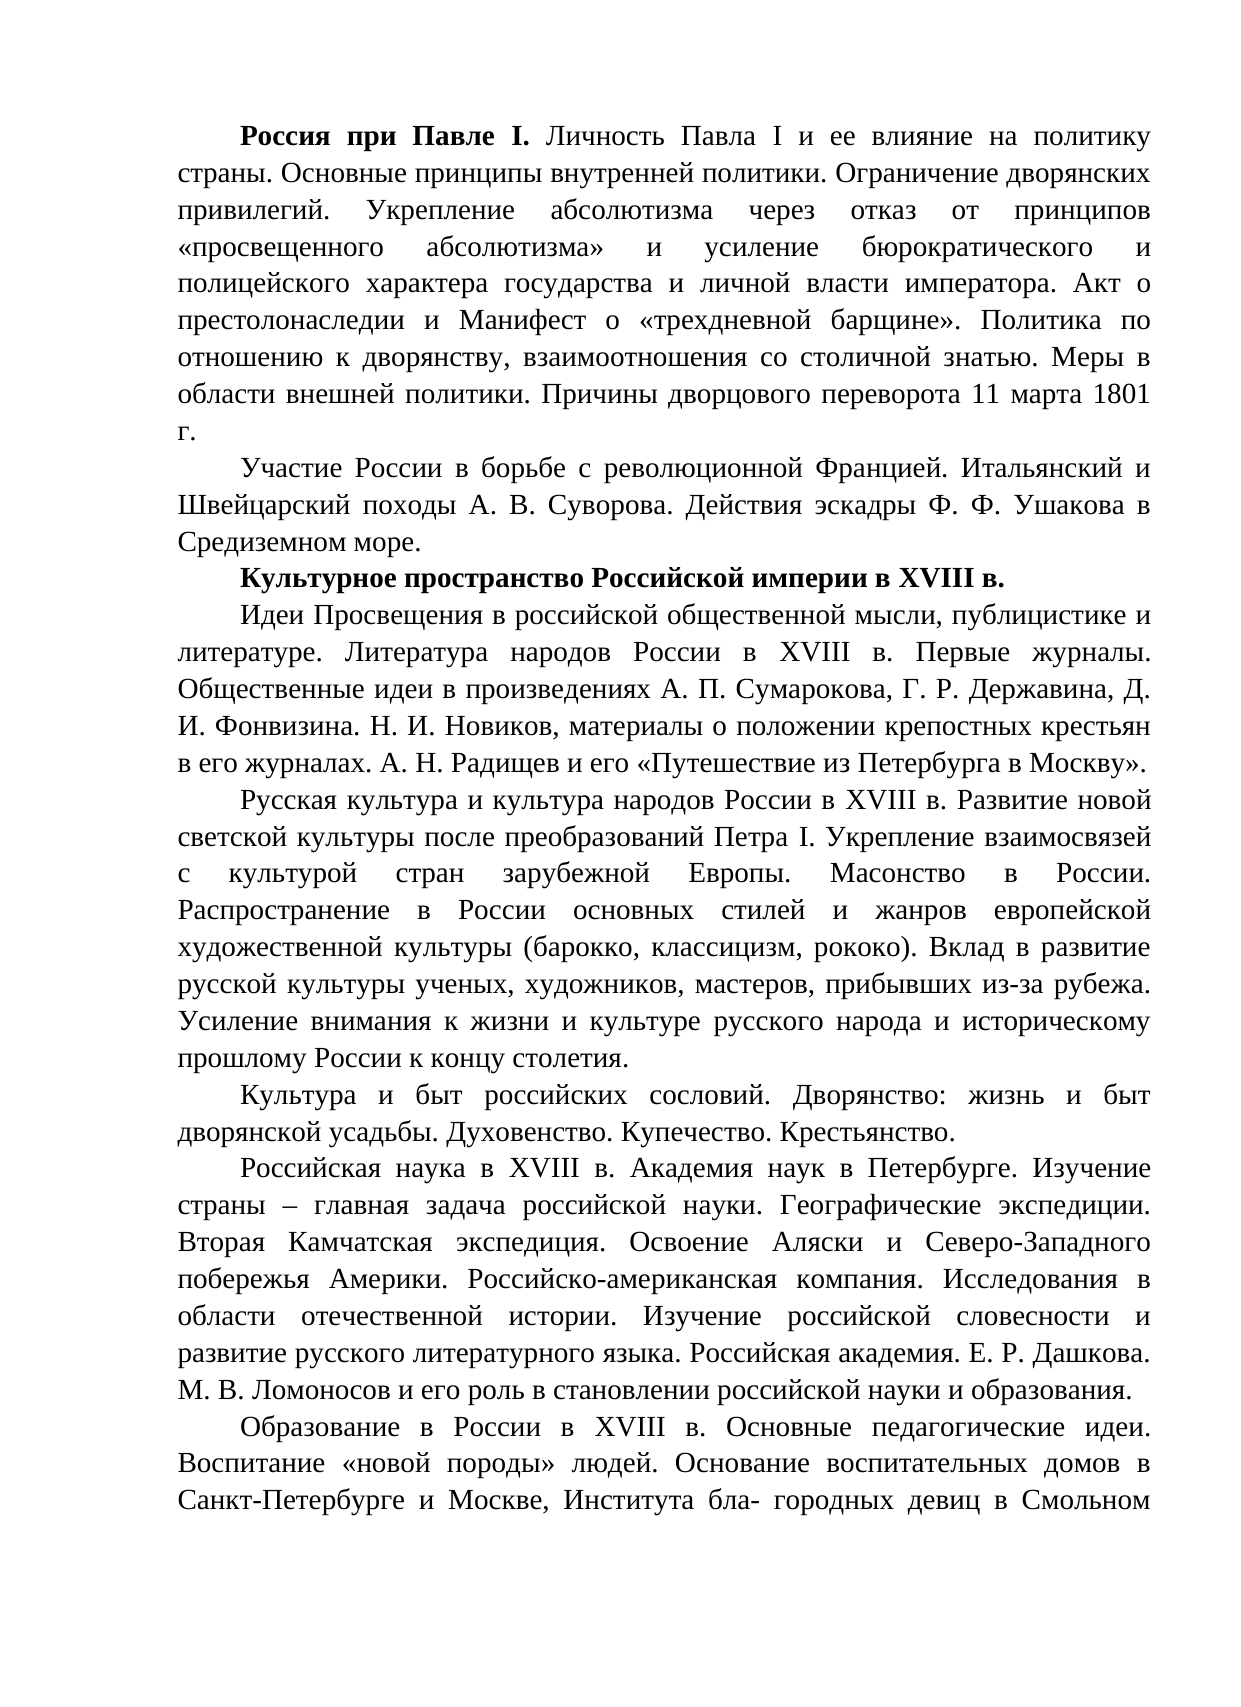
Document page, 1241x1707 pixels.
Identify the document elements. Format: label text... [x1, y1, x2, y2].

text Российская наука в XVIII в. Академия наук в Петербурге. Изучение страны – главная задача российской науки. Географические экспедиции. Вторая Камчатская экспедиция. Освоение Аляски и Северо-Западного побережья Америки. Российско-американская компания. Исследования в области отечественной истории. Изучение российской словесности и развитие русского литературного языка. Российская академия. Е. Р. Дашкова. М. В. Ломоносов и его роль в становлении российской науки и образования. [177, 1151, 1152, 1405]
text Россия при Павле I. Личность Павла I и ее влияние на политику страны. Основные принципы внутренней политики. Ограничение дворянских привилегий. Укрепление абсолютизма через отказ от принципов «просвещенного абсолютизма» и усиление бюрократического и полицейского характера государства и личной власти императора. Акт о престолонаследии и Манифест о «трехдневной барщине». Политика по отношению к дворянству, взаимоотношения со столичной знатью. Меры в области внешней политики. Причины дворцового переворота 11 марта 1801 г. [177, 118, 1152, 447]
text Культура и быт российских сословий. Дворянство: жизнь и быт дворянской усадьбы. Духовенство. Купечество. Крестьянство. [177, 1077, 1152, 1147]
text Идеи Просвещения в российской общественной мысли, публицистике и литературе. Литература народов России в XVIII в. Первые журналы. Общественные идеи в произведениях А. П. Сумарокова, Г. Р. Державина, Д. И. Фонвизина. Н. И. Новиков, материалы о положении крепостных крестьян в его журналах. А. Н. Радищев и его «Путешествие из Петербурга в Москву». [177, 597, 1152, 778]
text Участие России в борьбе с революционной Францией. Итальянский и Швейцарский походы А. В. Суворова. Действия эскадры Ф. Ф. Ушакова в Средиземном море. [177, 450, 1152, 557]
text Культурное пространство Российской империи в XVIII в. [177, 561, 1152, 594]
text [177, 1409, 1152, 1516]
text Русская культура и культура народов России в XVIII в. Развитие новой светской культуры после преобразований Петра I. Укрепление взаимосвязей с культурой стран зарубежной Европы. Масонство в России. Распространение в России основных стилей и жанров европейской художественной культуры (барокко, классицизм, рококо). Вклад в развитие русской культуры ученых, художников, мастеров, прибывших из-за рубежа. Усиление внимания к жизни и культуре русского народа и историческому прошлому России к концу столетия. [177, 782, 1152, 1073]
